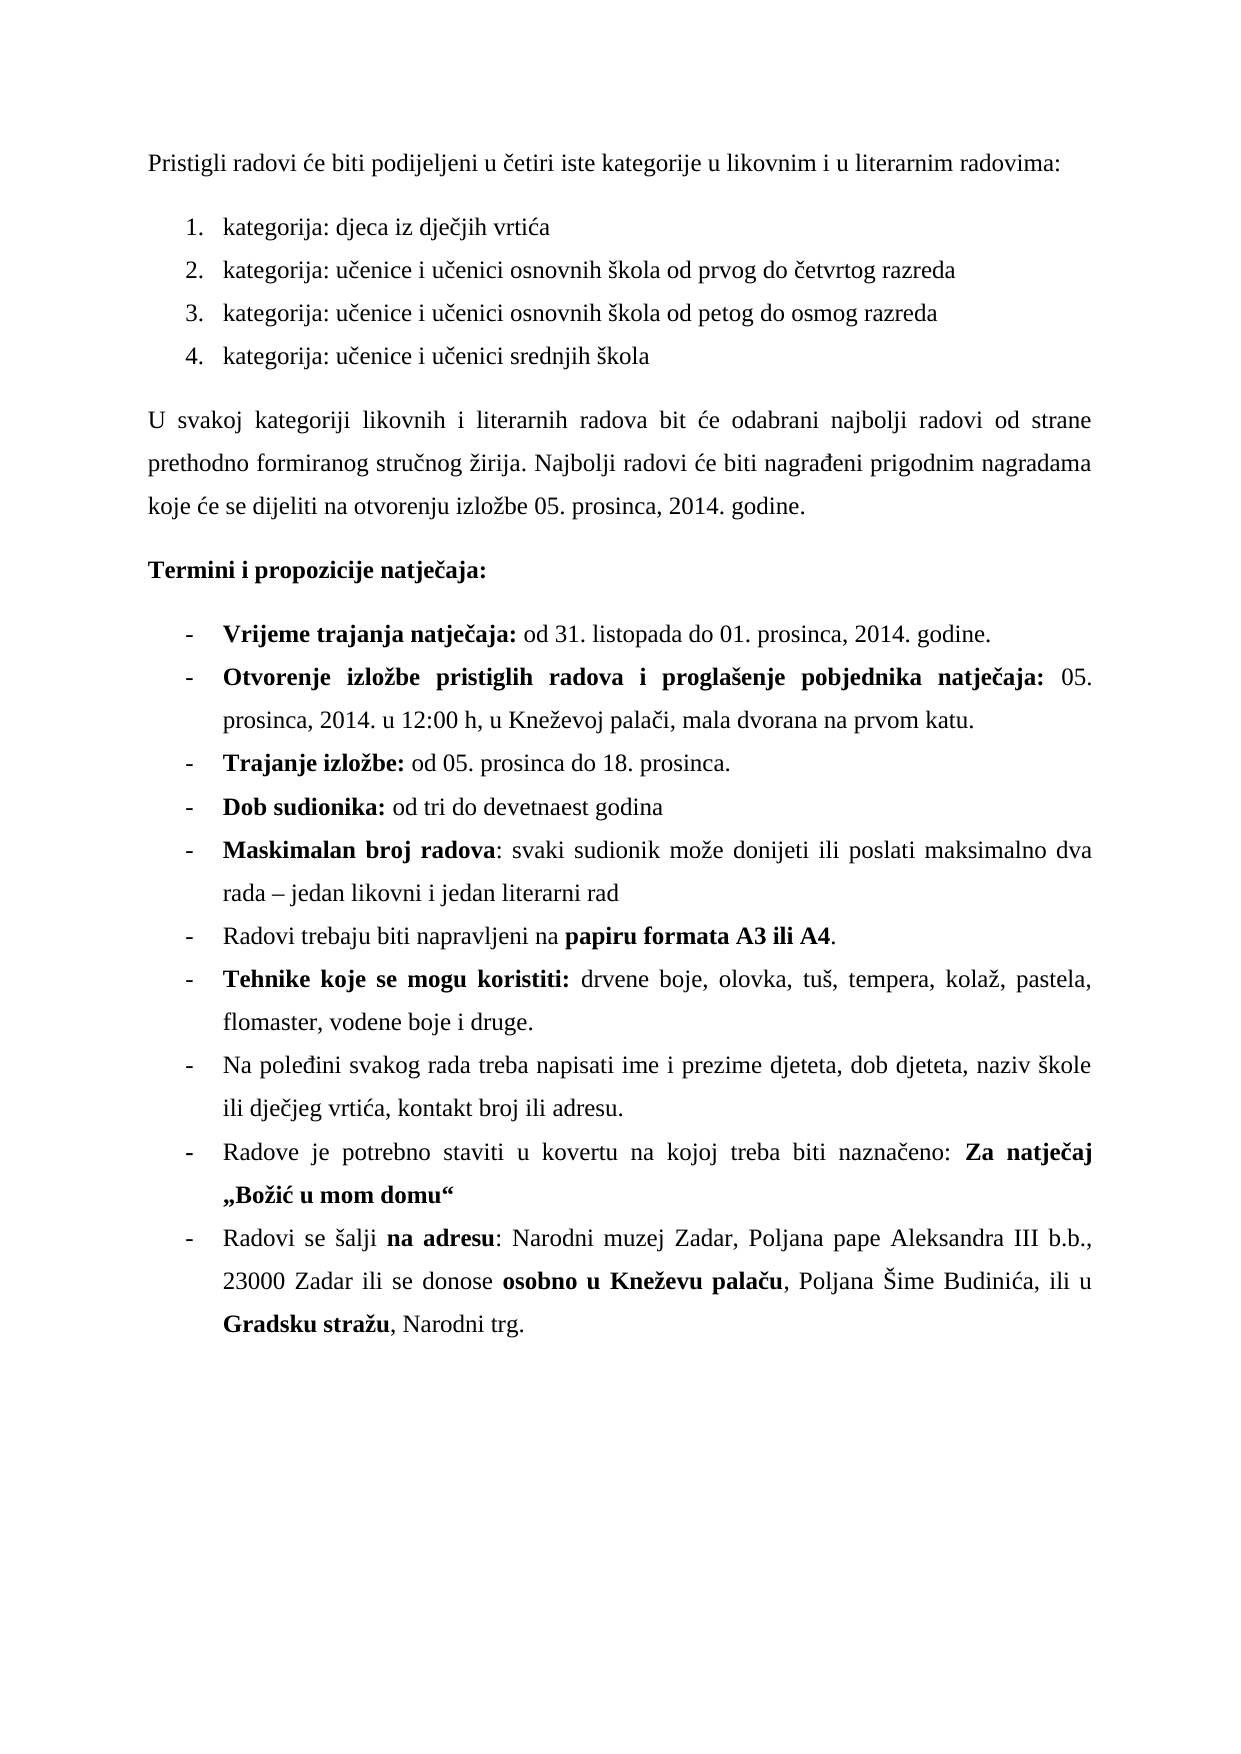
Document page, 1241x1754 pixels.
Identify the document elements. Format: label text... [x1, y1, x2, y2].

list Na poleđini svakog rada treba napisati ime i prezime djeteta, dob djeteta, naziv škole ili dječjeg vrtića, kontakt broj ili adresu. [185, 1050, 1093, 1122]
list kategorija: učenice i učenici srednjih škola [185, 341, 1093, 370]
list Dob sudionika: od tri do devetnaest godina [185, 792, 1093, 820]
list Trajanje izložbe: od 05. prosinca do 18. prosinca. [185, 748, 1093, 777]
list kategorija: djeca iz dječjih vrtića [185, 212, 1093, 240]
list Vrijeme trajanja natječaja: od 31. listopada do 01. prosinca, 2014. godine. [185, 619, 1093, 648]
list Tehnike koje se mogu koristiti: drvene boje, olovka, tuš, tempera, kolaž, pastela, flomaster, vodene boje i druge. [185, 964, 1093, 1036]
list Otvorenje izložbe pristiglih radova i proglašenje pobjednika natječaja: 05. prosinca, 2014. u 12:00 h, u Kneževoj palači, mala dvorana na prvom katu. [185, 662, 1093, 734]
list Maskimalan broj radova: svaki sudionik može donijeti ili poslati maksimalno dva rada – jedan likovni i jedan literarni rad [185, 835, 1093, 907]
list Radove je potrebno staviti u kovertu na kojoj treba biti naznačeno: Za natječaj „Božić u mom domu“ [185, 1137, 1093, 1208]
list kategorija: učenice i učenici osnovnih škola od petog do osmog razreda [185, 298, 1093, 327]
text U svakoj kategoriji likovnih i literarnih radova bit će odabrani najbolji radovi od strane prethodno formiranog stručnog žirija. Najbolji radovi će biti nagrađeni prigodnim nagradama koje će se dijeliti na otvorenju izložbe 05. prosinca, 2014. godine. [148, 405, 1093, 520]
list kategorija: učenice i učenici osnovnih škola od prvog do četvrtog razreda [185, 255, 1093, 283]
list Radovi se šalji na adresu: Narodni muzej Zadar, Poljana pape Aleksandra III b.b., 23000 Zadar ili se donose osobno u Kneževu palaču, Poljana Šime Budinića, ili u Gradsku stražu, Narodni trg. [185, 1223, 1093, 1338]
text Termini i propozicije natječaja: [148, 555, 1093, 584]
list Radovi trebaju biti napravljeni na papiru formata A3 ili A4. [185, 921, 1093, 950]
text Pristigli radovi će biti podijeljeni u četiri iste kategorije u likovnim i u literarnim radovima: [148, 148, 1093, 176]
